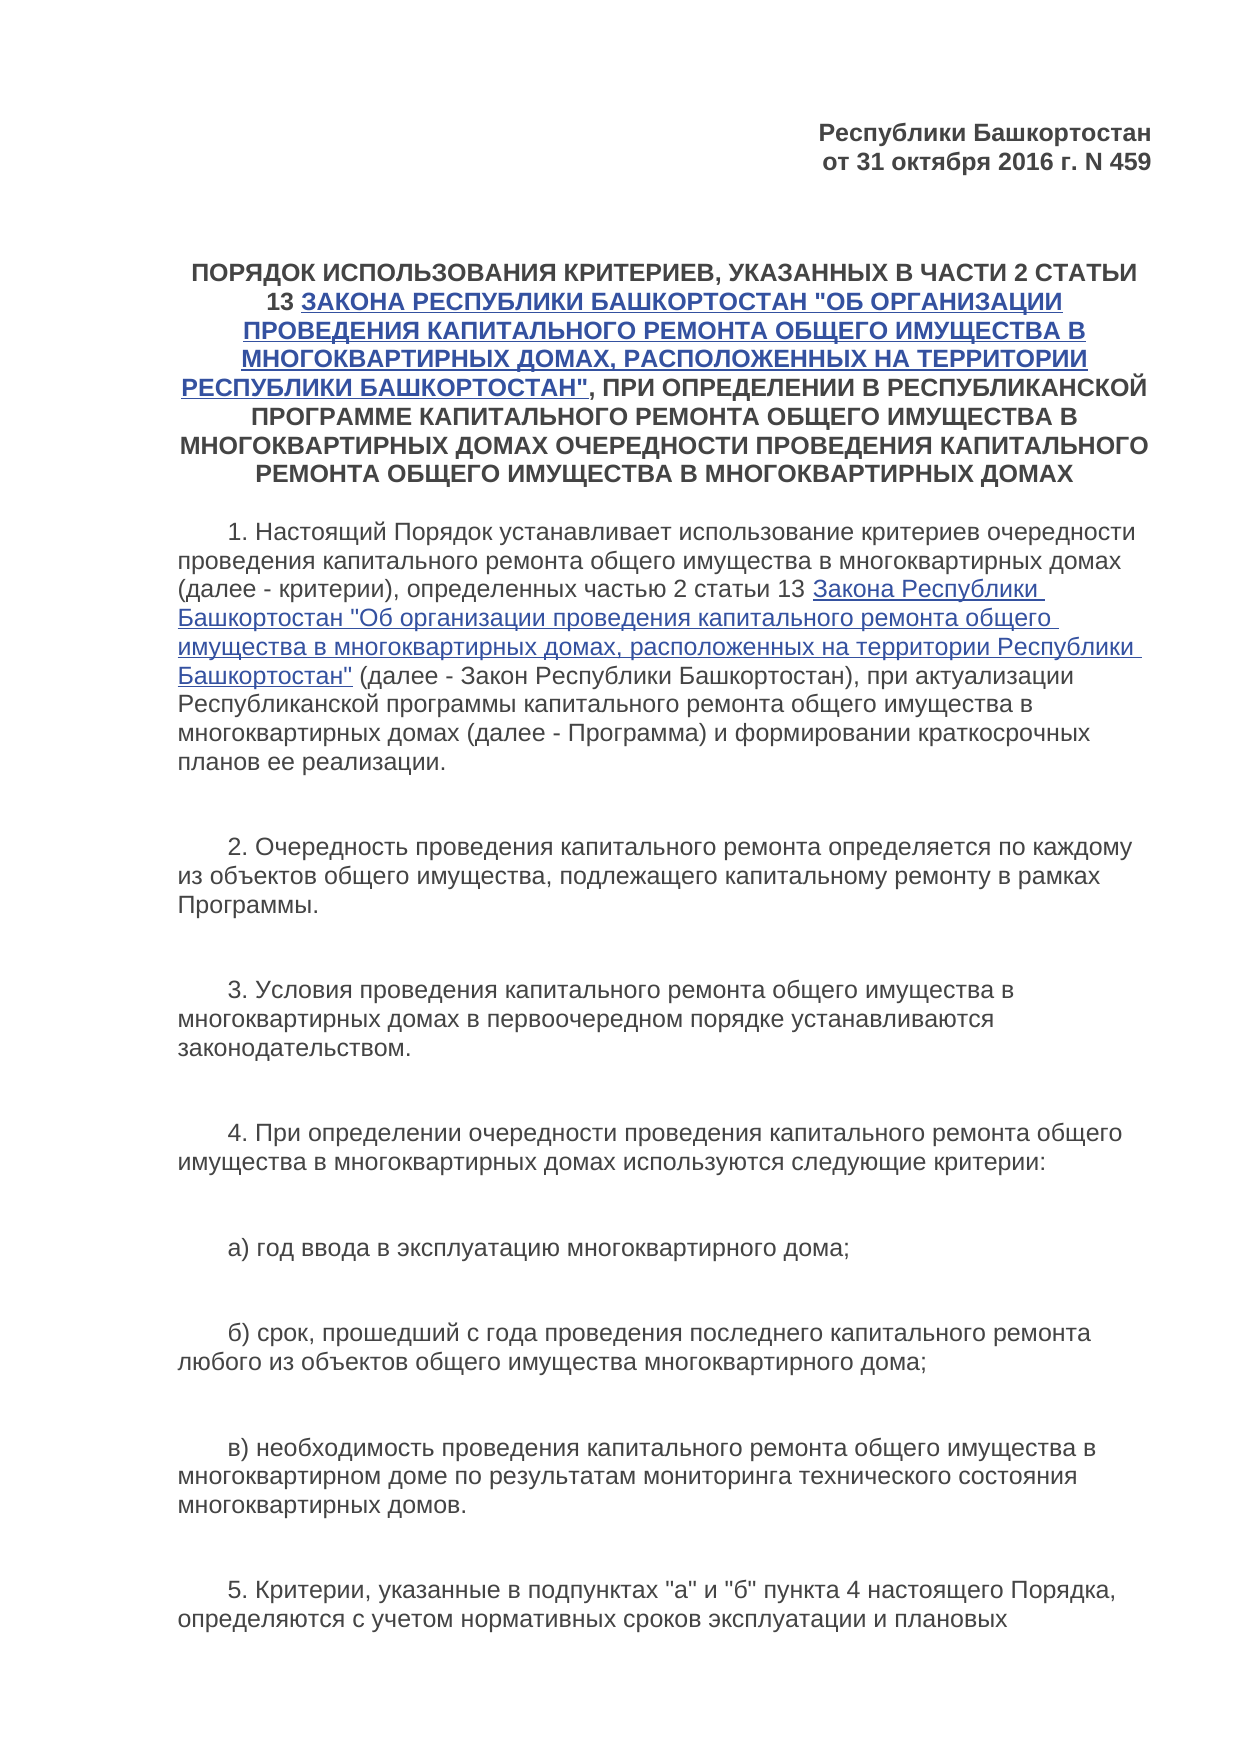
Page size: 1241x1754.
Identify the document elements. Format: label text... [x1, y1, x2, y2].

text б) срок, прошедший с года проведения последнего капитального ремонта любого из объектов общего имущества многоквартирного дома; [177, 1318, 1152, 1404]
text 4. При определении очередности проведения капитального ремонта общего имущества в многоквартирных домах используются следующие критерии: [177, 1118, 1152, 1204]
text ПОРЯДОК ИСПОЛЬЗОВАНИЯ КРИТЕРИЕВ, УКАЗАННЫХ В ЧАСТИ 2 СТАТЬИ 13 ЗАКОНА РЕСПУБЛИКИ БАШКОРТОСТАН "ОБ ОРГАНИЗАЦИИ ПРОВЕДЕНИЯ КАПИТАЛЬНОГО РЕМОНТА ОБЩЕГО ИМУЩЕСТВА В МНОГОКВАРТИРНЫХ ДОМАХ, РАСПОЛОЖЕННЫХ НА ТЕРРИТОРИИ РЕСПУБЛИКИ БАШКОРТОСТАН", ПРИ ОПРЕДЕЛЕНИИ В РЕСПУБЛИКАНСКОЙ ПРОГРАММЕ КАПИТАЛЬНОГО РЕМОНТА ОБЩЕГО ИМУЩЕСТВА В МНОГОКВАРТИРНЫХ ДОМАХ ОЧЕРЕДНОСТИ ПРОВЕДЕНИЯ КАПИТАЛЬНОГО РЕМОНТА ОБЩЕГО ИМУЩЕСТВА В МНОГОКВАРТИРНЫХ ДОМАХ [177, 201, 1152, 488]
text в) необходимость проведения капитального ремонта общего имущества в многоквартирном доме по результатам мониторинга технического состояния многоквартирных домов. [177, 1432, 1152, 1547]
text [177, 118, 1152, 176]
text 3. Условия проведения капитального ремонта общего имущества в многоквартирных домах в первоочередном порядке устанавливаются законодательством. [177, 975, 1152, 1090]
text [177, 1576, 1152, 1633]
text а) год ввода в эксплуатацию многоквартирного дома; [177, 1233, 1152, 1289]
text 2. Очередность проведения капитального ремонта определяется по каждому из объектов общего имущества, подлежащего капитальному ремонту в рамках Программы. [177, 832, 1152, 947]
text 1. Настоящий Порядок устанавливает использование критериев очередности проведения капитального ремонта общего имущества в многоквартирных домах (далее - критерии), определенных частью 2 статьи 13 Закона Республики Башкортостан "Об организации проведения капитального ремонта общего имущества в многоквартирных домах, расположенных на территории Республики Башкортостан" (далее - Закон Республики Башкортостан), при актуализации Республиканской программы капитального ремонта общего имущества в многоквартирных домах (далее - Программа) и формировании краткосрочных планов ее реализации. [177, 517, 1152, 804]
